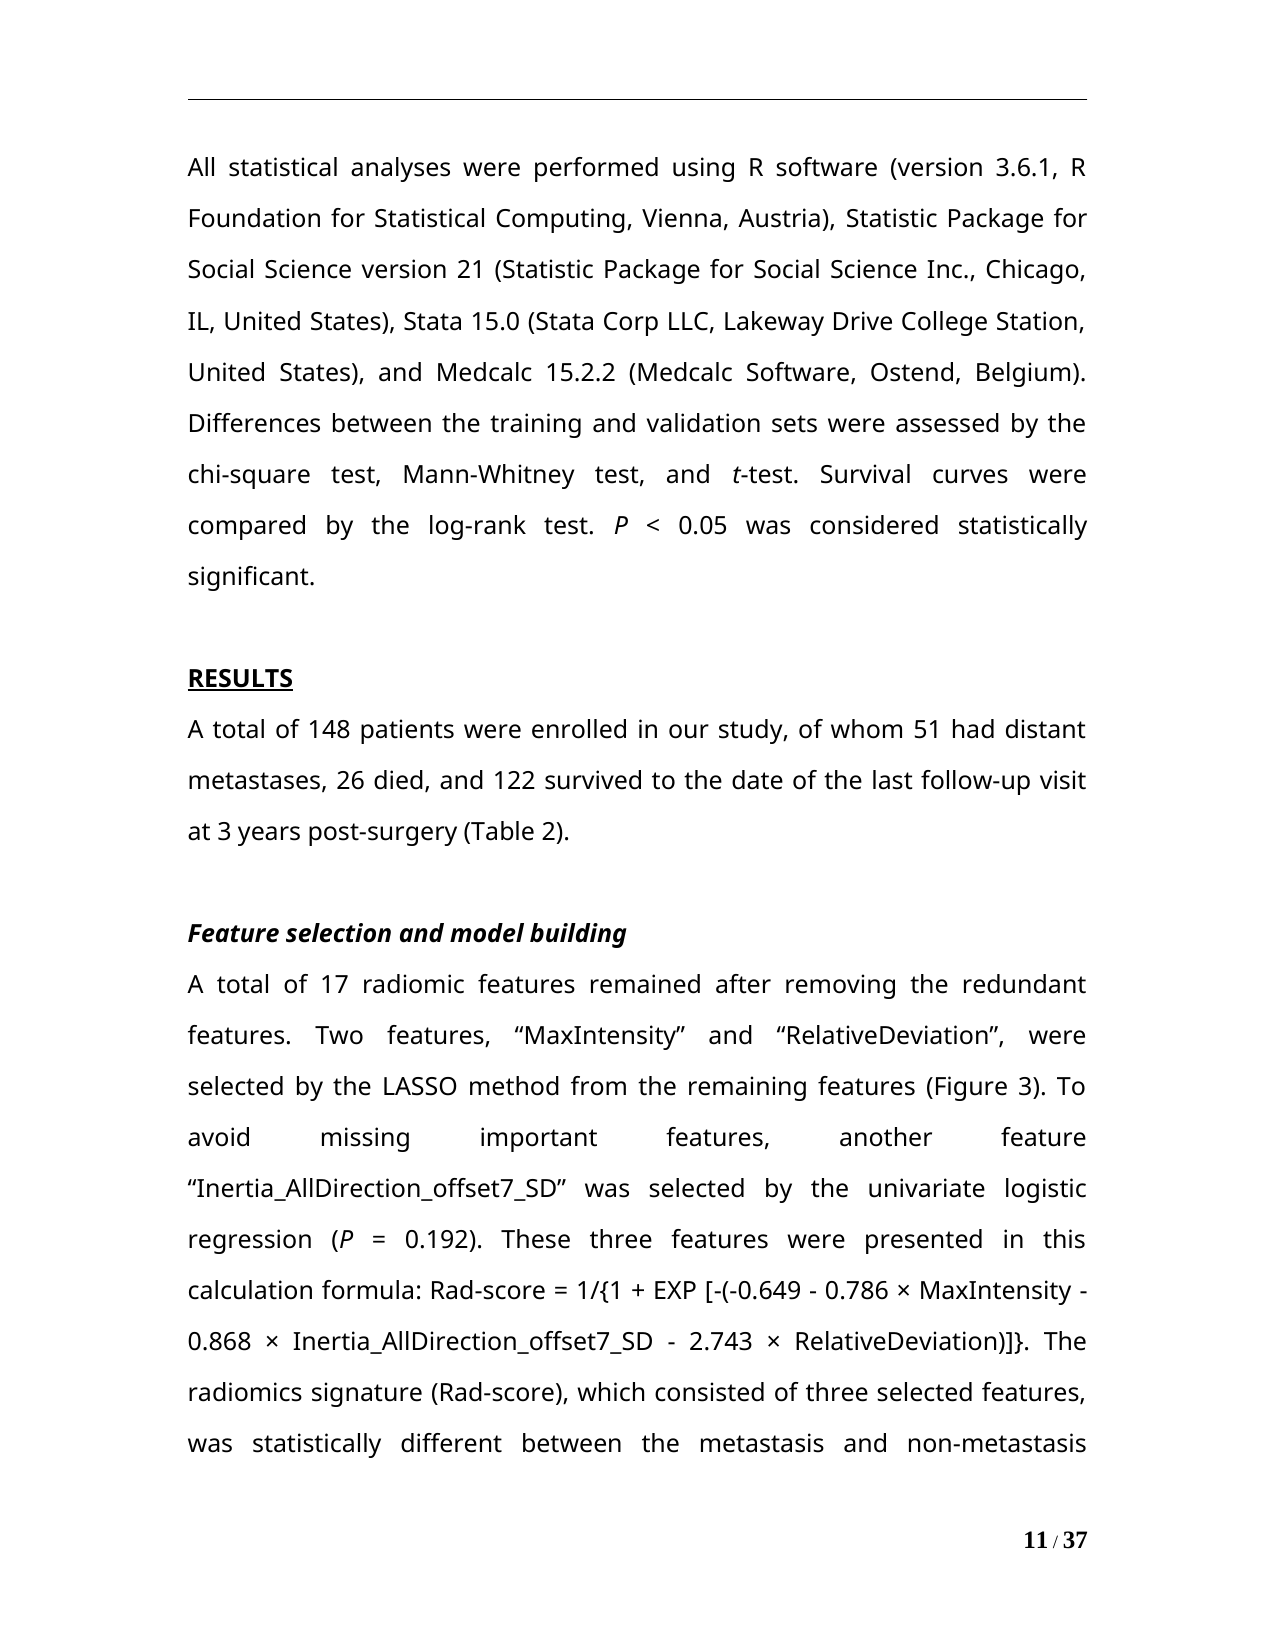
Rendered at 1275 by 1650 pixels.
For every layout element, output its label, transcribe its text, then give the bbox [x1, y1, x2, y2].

text All statistical analyses were performed using R software (version 3.6.1, R Foundation for Statistical Computing, Vienna, Austria), Statistic Package for Social Science version 21 (Statistic Package for Social Science Inc., Chicago, IL, United States), Stata 15.0 (Stata Corp LLC, Lakeway Drive College Station, United States), and Medcalc 15.2.2 (Medcalc Software, Ostend, Belgium). Differences between the training and validation sets were assessed by the chi-square test, Mann-Whitney test, and t-test. Survival curves were compared by the log-rank test. P < 0.05 was considered statistically significant. [187, 150, 1087, 592]
text RESULTS [187, 660, 1087, 694]
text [187, 967, 1087, 1460]
text Feature selection and model building [187, 916, 1087, 950]
text A total of 148 patients were enrolled in our study, of whom 51 had distant metastases, 26 died, and 122 survived to the date of the last follow-up visit at 3 years post-surgery (Table 2). [187, 711, 1087, 848]
